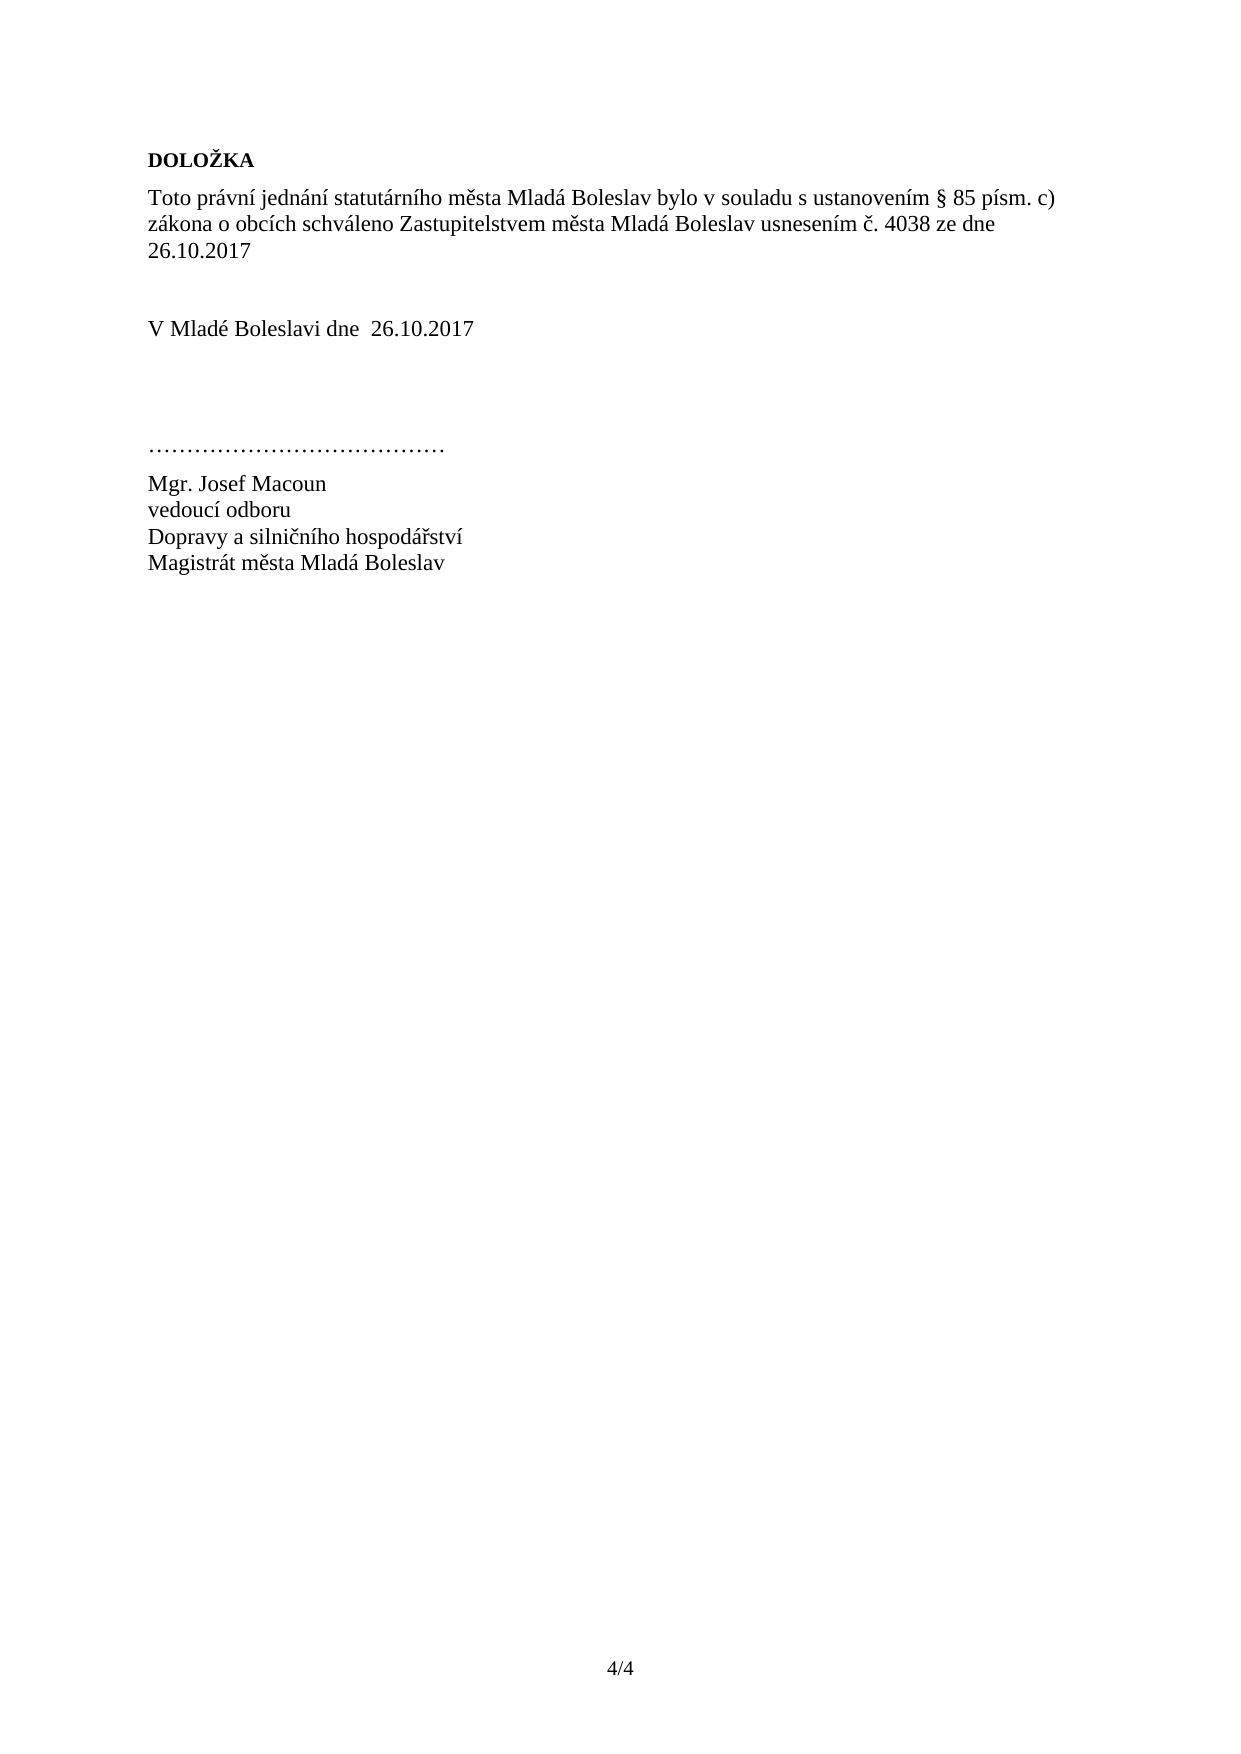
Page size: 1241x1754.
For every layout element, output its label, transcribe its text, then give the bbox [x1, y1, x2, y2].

text ………………………………… [148, 431, 1093, 457]
text Mgr. Josef Macoun [148, 470, 1093, 496]
text Dopravy a silničního hospodářství [148, 523, 1093, 549]
text Magistrát města Mladá Boleslav [148, 549, 1093, 575]
text Toto právní jednání statutárního města Mladá Boleslav bylo v souladu s ustanovením § 85 písm. c) zákona o obcích schváleno Zastupitelstvem města Mladá Boleslav usnesením č. 4038 ze dne 26.10.2017 [148, 184, 1093, 263]
text DOLOŽKA [148, 148, 1093, 172]
text vedoucí odboru [148, 496, 1093, 523]
text V Mladé Boleslavi dne 26.10.2017 [148, 314, 1093, 341]
